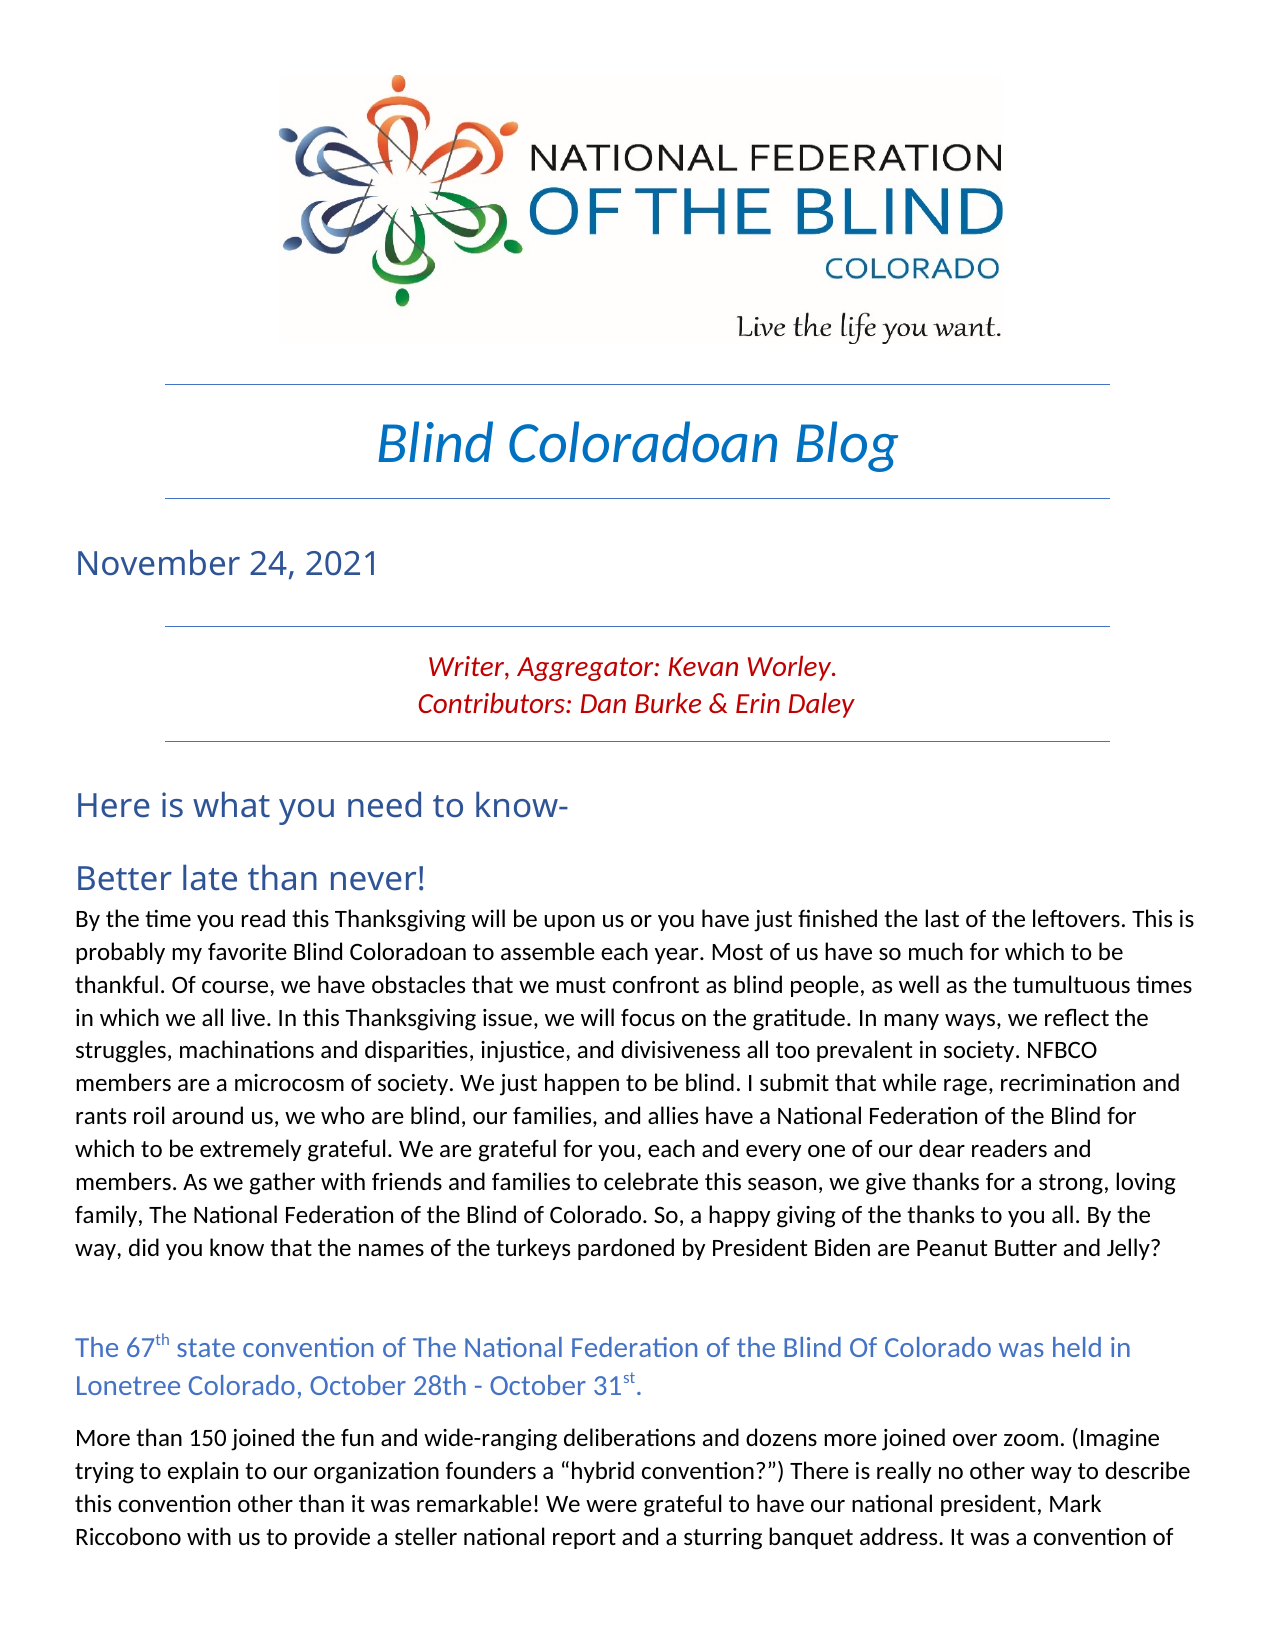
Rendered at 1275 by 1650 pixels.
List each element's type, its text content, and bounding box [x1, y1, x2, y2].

picture [278, 75, 1003, 344]
subtitle Better late than never! [75, 855, 1200, 900]
subtitle Here is what you need to know- [75, 782, 1200, 827]
text By the time you read this Thanksgiving will be upon us or you have just finished the last of the leftovers. This is probably my favorite Blind Coloradoan to assemble each year. Most of us have so much for which to be thankful. Of course, we have obstacles that we must confront as blind people, as well as the tumultuous times in which we all live. In this Thanksgiving issue, we will focus on the gratitude. In many ways, we reflect the struggles, machinations and disparities, injustice, and divisiveness all too prevalent in society. NFBCO members are a microcosm of society. We just happen to be blind. I submit that while rage, recrimination and rants roil around us, we who are blind, our families, and allies have a National Federation of the Blind for which to be extremely grateful. We are grateful for you, each and every one of our dear readers and members. As we gather with friends and families to celebrate this season, we give thanks for a strong, loving family, The National Federation of the Blind of Colorado. So, a happy giving of the thanks to you all. By the way, did you know that the names of the turkeys pardoned by President Biden are Peanut Butter and Jelly? [75, 903, 1200, 1263]
subtitle November 24, 2021 [75, 540, 1200, 586]
text Blind Coloradoan Blog [165, 385, 1110, 498]
text Writer, Aggregator: Kevan Worley. Contributors: Dan Burke & Erin Daley [165, 627, 1110, 741]
text The 67th state convention of The National Federation of the Blind Of Colorado was held in Lonetree Colorado, October 28th - October 31st. [75, 1329, 1200, 1403]
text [75, 1422, 1200, 1551]
